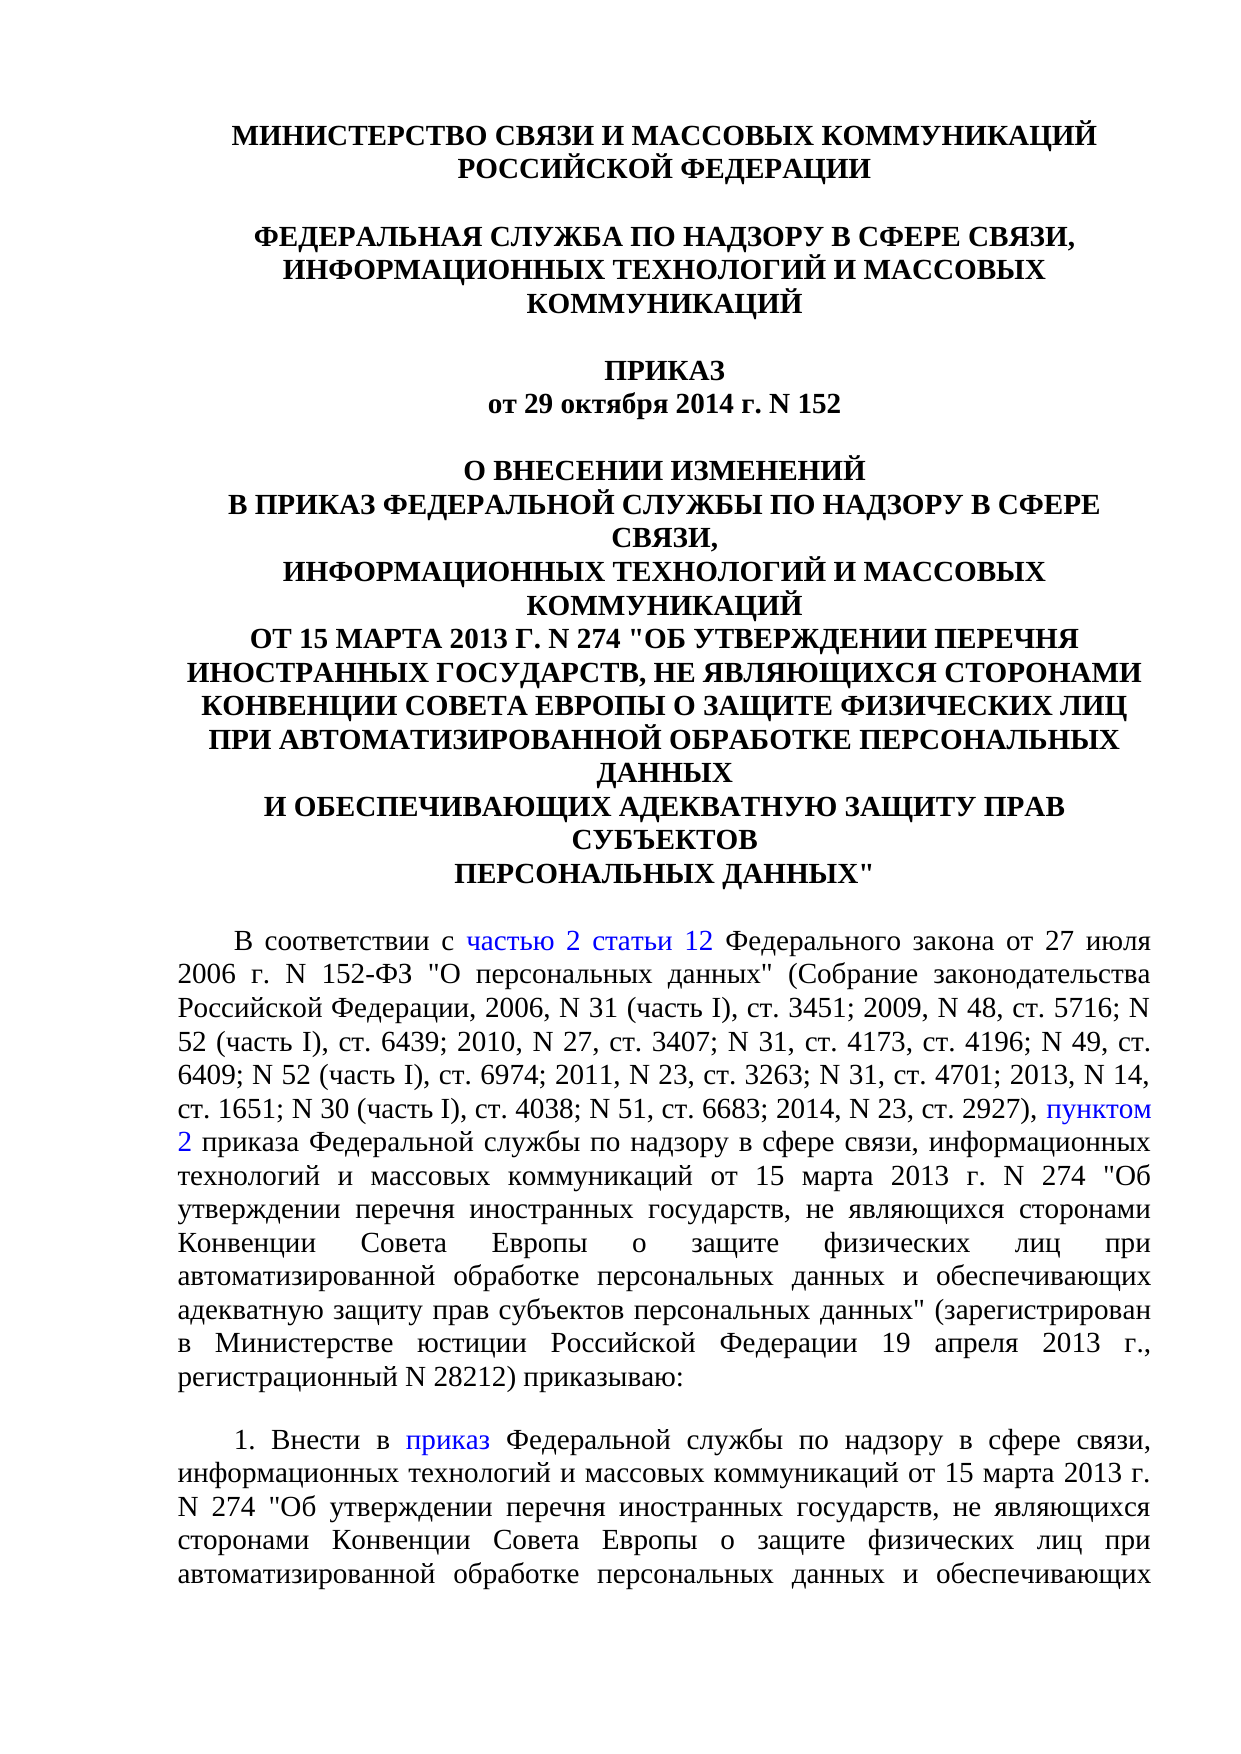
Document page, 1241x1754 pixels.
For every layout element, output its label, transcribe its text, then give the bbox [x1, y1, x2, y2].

text ПЕРСОНАЛЬНЫХ ДАННЫХ" [177, 856, 1152, 889]
text В соответствии с частью 2 статьи 12 Федерального закона от 27 июля 2006 г. N 152-ФЗ "О персональных данных" (Собрание законодательства Российской Федерации, 2006, N 31 (часть I), ст. 3451; 2009, N 48, ст. 5716; N 52 (часть I), ст. 6439; 2010, N 27, ст. 3407; N 31, ст. 4173, ст. 4196; N 49, ст. 6409; N 52 (часть I), ст. 6974; 2011, N 23, ст. 3263; N 31, ст. 4701; 2013, N 14, ст. 1651; N 30 (часть I), ст. 4038; N 51, ст. 6683; 2014, N 23, ст. 2927), пунктом 2 приказа Федеральной службы по надзору в сфере связи, информационных технологий и массовых коммуникаций от 15 марта 2013 г. N 274 "Об утверждении перечня иностранных государств, не являющихся сторонами Конвенции Совета Европы о защите физических лиц при автоматизированной обработке персональных данных и обеспечивающих адекватную защиту прав субъектов персональных данных" (зарегистрирован в Министерстве юстиции Российской Федерации 19 апреля 2013 г., регистрационный N 28212) приказываю: [177, 923, 1152, 1393]
text РОССИЙСКОЙ ФЕДЕРАЦИИ [177, 152, 1152, 185]
text от 29 октября 2014 г. N 152 [177, 386, 1152, 420]
text В ПРИКАЗ ФЕДЕРАЛЬНОЙ СЛУЖБЫ ПО НАДЗОРУ В СФЕРЕ СВЯЗИ, [177, 487, 1152, 554]
text ФЕДЕРАЛЬНАЯ СЛУЖБА ПО НАДЗОРУ В СФЕРЕ СВЯЗИ, [177, 219, 1152, 252]
text О ВНЕСЕНИИ ИЗМЕНЕНИЙ [177, 453, 1152, 487]
text ИНФОРМАЦИОННЫХ ТЕХНОЛОГИЙ И МАССОВЫХ КОММУНИКАЦИЙ [177, 252, 1152, 319]
text МИНИСТЕРСТВО СВЯЗИ И МАССОВЫХ КОММУНИКАЦИЙ [177, 118, 1152, 152]
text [177, 1422, 1152, 1589]
text ПРИ АВТОМАТИЗИРОВАННОЙ ОБРАБОТКЕ ПЕРСОНАЛЬНЫХ ДАННЫХ [177, 722, 1152, 789]
text ОТ 15 МАРТА 2013 Г. N 274 "ОБ УТВЕРЖДЕНИИ ПЕРЕЧНЯ [177, 621, 1152, 655]
text ИНОСТРАННЫХ ГОСУДАРСТВ, НЕ ЯВЛЯЮЩИХСЯ СТОРОНАМИ [177, 655, 1152, 688]
text КОНВЕНЦИИ СОВЕТА ЕВРОПЫ О ЗАЩИТЕ ФИЗИЧЕСКИХ ЛИЦ [177, 688, 1152, 722]
text ИНФОРМАЦИОННЫХ ТЕХНОЛОГИЙ И МАССОВЫХ КОММУНИКАЦИЙ [177, 554, 1152, 621]
text И ОБЕСПЕЧИВАЮЩИХ АДЕКВАТНУЮ ЗАЩИТУ ПРАВ СУБЪЕКТОВ [177, 789, 1152, 856]
text ПРИКАЗ [177, 353, 1152, 386]
